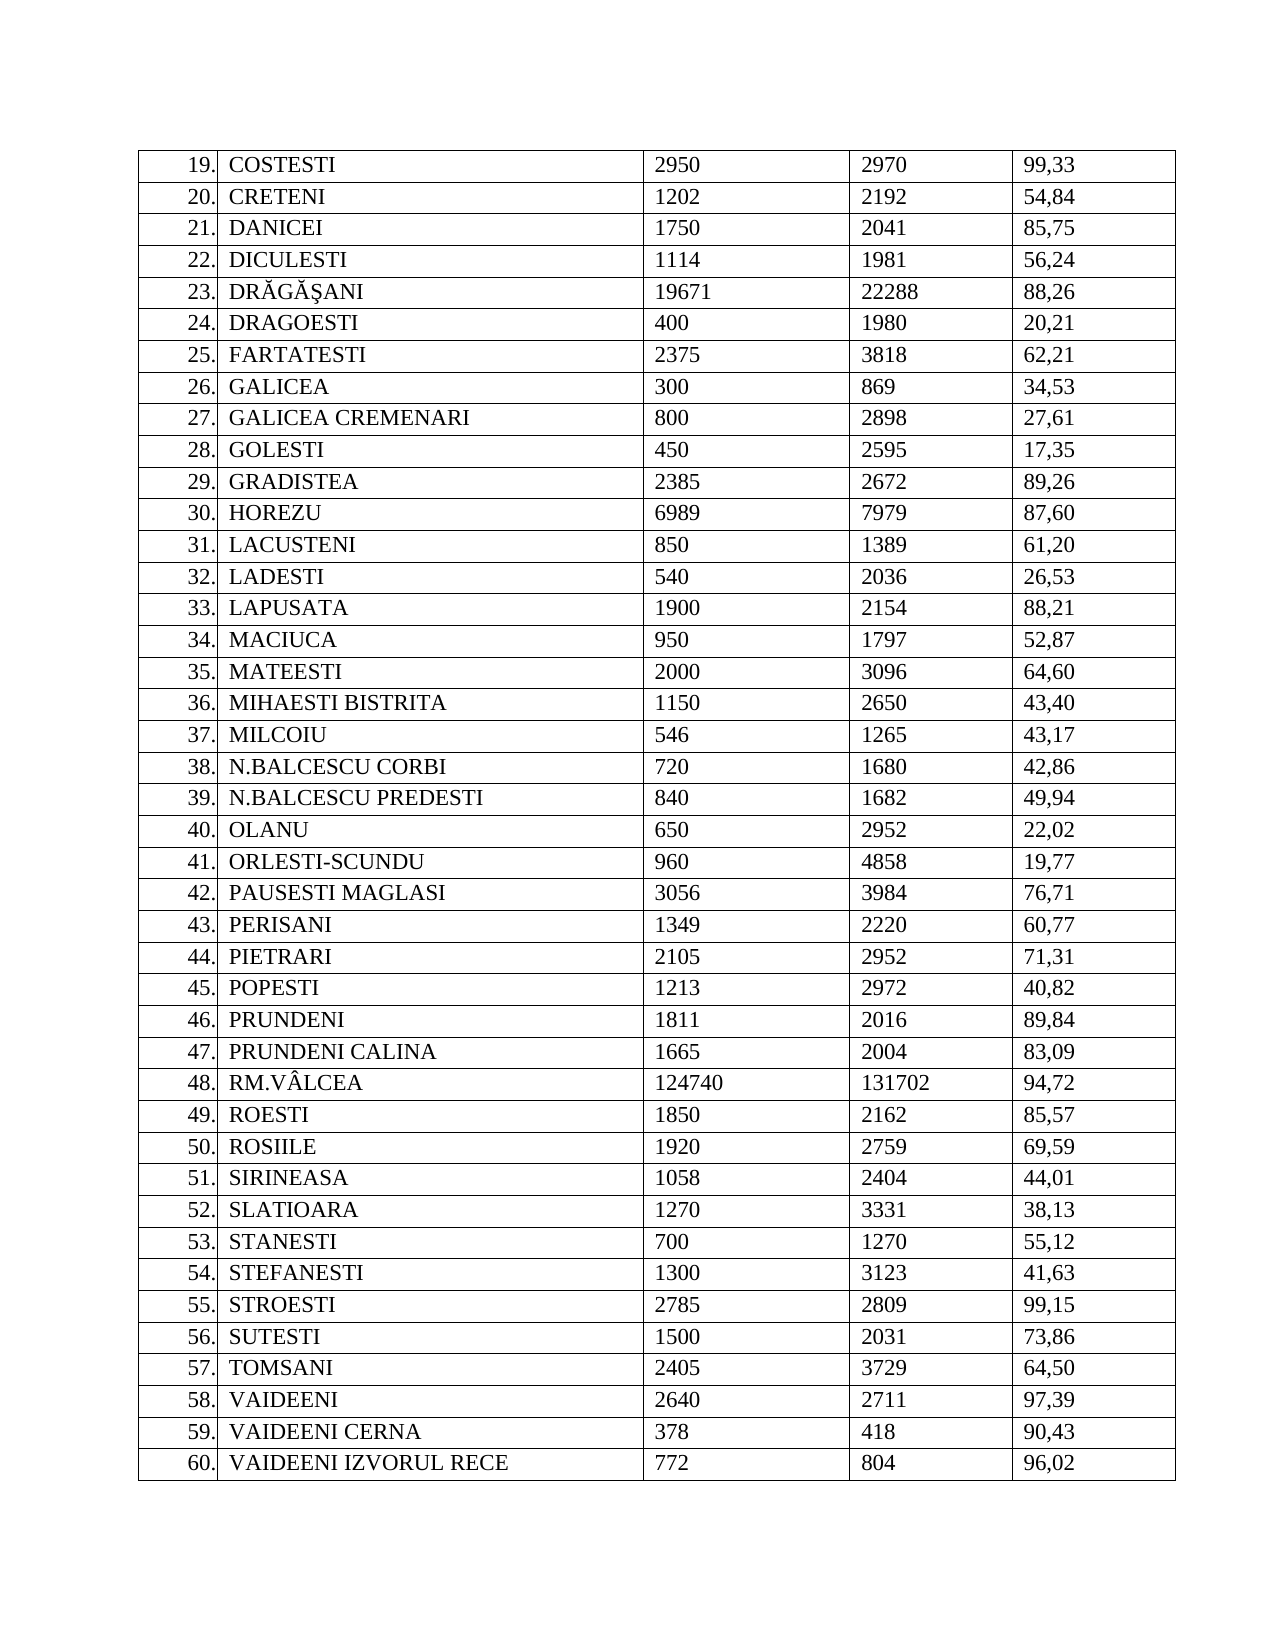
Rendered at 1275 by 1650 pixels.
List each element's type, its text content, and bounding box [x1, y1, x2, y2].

table_cell [139, 1101, 217, 1132]
table_cell GALICEA [218, 373, 643, 403]
table_cell 1680 [850, 753, 1012, 783]
table_cell ORLESTI-SCUNDU [218, 848, 643, 878]
table_cell 2970 [850, 151, 1012, 182]
table_cell 1797 [850, 626, 1012, 657]
table_cell 2672 [850, 468, 1012, 498]
table_cell N.BALCESCU PREDESTI [218, 784, 643, 815]
table_cell VAIDEENI [218, 1386, 643, 1417]
table_cell 1750 [644, 214, 849, 245]
table_cell 89,26 [1013, 468, 1175, 498]
table_cell 49,94 [1013, 784, 1175, 815]
table_cell [139, 753, 217, 783]
table_cell [139, 943, 217, 973]
table_cell SUTESTI [218, 1323, 643, 1353]
table_cell 40,82 [1013, 974, 1175, 1005]
table_cell 2220 [850, 911, 1012, 942]
table_cell 1114 [644, 246, 849, 277]
table_cell 34,53 [1013, 373, 1175, 403]
table_cell 41,63 [1013, 1259, 1175, 1290]
table_cell 3984 [850, 879, 1012, 910]
table_cell 1981 [850, 246, 1012, 277]
table_cell 4858 [850, 848, 1012, 878]
table_cell 88,26 [1013, 278, 1175, 308]
table_cell 76,71 [1013, 879, 1175, 910]
table_cell 2785 [644, 1291, 849, 1322]
table_cell [139, 404, 217, 435]
table_cell 62,21 [1013, 341, 1175, 372]
table_cell LADESTI [218, 563, 643, 593]
table_cell 38,13 [1013, 1196, 1175, 1227]
table_cell 96,02 [1013, 1449, 1175, 1480]
table_cell PRUNDENI [218, 1006, 643, 1037]
table_cell 1920 [644, 1133, 849, 1163]
table_cell [139, 721, 217, 752]
table_cell DICULESTI [218, 246, 643, 277]
table_cell 400 [644, 309, 849, 340]
table_cell 2405 [644, 1354, 849, 1385]
table_cell PERISANI [218, 911, 643, 942]
table_cell 840 [644, 784, 849, 815]
table_cell LACUSTENI [218, 531, 643, 562]
table_cell [139, 1291, 217, 1322]
table_cell 83,09 [1013, 1038, 1175, 1068]
table_cell 19671 [644, 278, 849, 308]
table_cell 42,86 [1013, 753, 1175, 783]
table_cell 2595 [850, 436, 1012, 467]
table_cell 1150 [644, 689, 849, 720]
table_cell [139, 499, 217, 530]
table_cell [139, 278, 217, 308]
table_cell 1850 [644, 1101, 849, 1132]
table_cell 85,75 [1013, 214, 1175, 245]
table_cell MILCOIU [218, 721, 643, 752]
table_cell 99,33 [1013, 151, 1175, 182]
table_cell 7979 [850, 499, 1012, 530]
table_cell [139, 816, 217, 847]
table_cell [139, 1164, 217, 1195]
table_cell TOMSANI [218, 1354, 643, 1385]
table_cell 27,61 [1013, 404, 1175, 435]
table_cell 2041 [850, 214, 1012, 245]
table_cell 131702 [850, 1069, 1012, 1100]
table_cell 2950 [644, 151, 849, 182]
table_cell 55,12 [1013, 1228, 1175, 1258]
table_cell 54,84 [1013, 183, 1175, 213]
table_cell COSTESTI [218, 151, 643, 182]
table_cell MACIUCA [218, 626, 643, 657]
table_cell 450 [644, 436, 849, 467]
table_cell 64,50 [1013, 1354, 1175, 1385]
table_cell [139, 341, 217, 372]
table_cell 1811 [644, 1006, 849, 1037]
table_cell 2036 [850, 563, 1012, 593]
table_cell ROESTI [218, 1101, 643, 1132]
table_cell 378 [644, 1418, 849, 1448]
table_cell 43,17 [1013, 721, 1175, 752]
table_cell 804 [850, 1449, 1012, 1480]
table_cell STROESTI [218, 1291, 643, 1322]
table_cell [139, 784, 217, 815]
table_cell SIRINEASA [218, 1164, 643, 1195]
table_cell 61,20 [1013, 531, 1175, 562]
table_cell [139, 626, 217, 657]
table_cell [139, 1259, 217, 1290]
table_cell 2192 [850, 183, 1012, 213]
table_cell 1349 [644, 911, 849, 942]
table_cell 2972 [850, 974, 1012, 1005]
table_cell 43,40 [1013, 689, 1175, 720]
table_cell 418 [850, 1418, 1012, 1448]
table_cell PAUSESTI MAGLASI [218, 879, 643, 910]
table_cell 60,77 [1013, 911, 1175, 942]
table_cell 1202 [644, 183, 849, 213]
table_cell 546 [644, 721, 849, 752]
table_cell 2952 [850, 943, 1012, 973]
table_cell 700 [644, 1228, 849, 1258]
table_cell 17,35 [1013, 436, 1175, 467]
table_cell 2759 [850, 1133, 1012, 1163]
table_cell 71,31 [1013, 943, 1175, 973]
table_cell 3818 [850, 341, 1012, 372]
table_cell 85,57 [1013, 1101, 1175, 1132]
table_cell [139, 1006, 217, 1037]
table_cell GRADISTEA [218, 468, 643, 498]
table_cell [139, 373, 217, 403]
table_cell [139, 1354, 217, 1385]
table_cell GOLESTI [218, 436, 643, 467]
table_cell [139, 974, 217, 1005]
table_cell 2809 [850, 1291, 1012, 1322]
table_cell 3123 [850, 1259, 1012, 1290]
table_cell RM.VÂLCEA [218, 1069, 643, 1100]
table_cell LAPUSATA [218, 594, 643, 625]
table_cell 1980 [850, 309, 1012, 340]
table_cell VAIDEENI CERNA [218, 1418, 643, 1448]
table_cell 3331 [850, 1196, 1012, 1227]
table_cell 97,39 [1013, 1386, 1175, 1417]
table_cell 1213 [644, 974, 849, 1005]
table_cell 2375 [644, 341, 849, 372]
table_cell PRUNDENI CALINA [218, 1038, 643, 1068]
table_cell [139, 1449, 217, 1480]
table_cell [139, 246, 217, 277]
table_cell 2016 [850, 1006, 1012, 1037]
table_cell 1270 [850, 1228, 1012, 1258]
table_cell 90,43 [1013, 1418, 1175, 1448]
table_cell 1265 [850, 721, 1012, 752]
table_cell OLANU [218, 816, 643, 847]
table_cell 22288 [850, 278, 1012, 308]
table_cell DANICEI [218, 214, 643, 245]
table_cell 1665 [644, 1038, 849, 1068]
table_cell [139, 1386, 217, 1417]
table_cell MIHAESTI BISTRITA [218, 689, 643, 720]
table_cell SLATIOARA [218, 1196, 643, 1227]
table_cell VAIDEENI IZVORUL RECE [218, 1449, 643, 1480]
table_cell 1900 [644, 594, 849, 625]
table_cell GALICEA CREMENARI [218, 404, 643, 435]
table_cell 1682 [850, 784, 1012, 815]
table_cell [139, 468, 217, 498]
table_cell [139, 689, 217, 720]
table_cell PIETRARI [218, 943, 643, 973]
table_cell 3096 [850, 658, 1012, 688]
table_cell HOREZU [218, 499, 643, 530]
table_cell STEFANESTI [218, 1259, 643, 1290]
table_cell [139, 1069, 217, 1100]
table_cell 52,87 [1013, 626, 1175, 657]
table_cell 1389 [850, 531, 1012, 562]
table_cell 56,24 [1013, 246, 1175, 277]
table_cell 1300 [644, 1259, 849, 1290]
table_cell 720 [644, 753, 849, 783]
table_cell CRETENI [218, 183, 643, 213]
table_cell 2000 [644, 658, 849, 688]
table_cell 772 [644, 1449, 849, 1480]
table_cell 300 [644, 373, 849, 403]
table_cell 2162 [850, 1101, 1012, 1132]
table_cell N.BALCESCU CORBI [218, 753, 643, 783]
table_cell 2385 [644, 468, 849, 498]
table_cell FARTATESTI [218, 341, 643, 372]
table_cell [139, 183, 217, 213]
table_cell [139, 436, 217, 467]
table_cell STANESTI [218, 1228, 643, 1258]
table_cell 2105 [644, 943, 849, 973]
table_cell [139, 1228, 217, 1258]
table_cell 2898 [850, 404, 1012, 435]
table_cell [139, 531, 217, 562]
table_cell 869 [850, 373, 1012, 403]
table_cell [139, 151, 217, 182]
table_cell 88,21 [1013, 594, 1175, 625]
table_cell 1500 [644, 1323, 849, 1353]
table_cell 89,84 [1013, 1006, 1175, 1037]
table_cell [139, 1196, 217, 1227]
table_cell DRĂGĂŞANI [218, 278, 643, 308]
table_cell 6989 [644, 499, 849, 530]
table_cell DRAGOESTI [218, 309, 643, 340]
table_cell [139, 1323, 217, 1353]
table_cell 2952 [850, 816, 1012, 847]
table_cell 1058 [644, 1164, 849, 1195]
table_cell 2650 [850, 689, 1012, 720]
table_cell [139, 911, 217, 942]
table_cell 2031 [850, 1323, 1012, 1353]
table_cell [139, 879, 217, 910]
table_cell 2004 [850, 1038, 1012, 1068]
table_cell [139, 563, 217, 593]
table_cell 2404 [850, 1164, 1012, 1195]
table_cell 3056 [644, 879, 849, 910]
table_cell 22,02 [1013, 816, 1175, 847]
table_cell 124740 [644, 1069, 849, 1100]
table_cell 99,15 [1013, 1291, 1175, 1322]
table_cell [139, 1133, 217, 1163]
table_cell [139, 214, 217, 245]
table_cell [139, 309, 217, 340]
table_cell [139, 848, 217, 878]
table_cell 1270 [644, 1196, 849, 1227]
table_cell 540 [644, 563, 849, 593]
table_cell 3729 [850, 1354, 1012, 1385]
table_cell 94,72 [1013, 1069, 1175, 1100]
table_cell 73,86 [1013, 1323, 1175, 1353]
table_cell 69,59 [1013, 1133, 1175, 1163]
table_cell [139, 1038, 217, 1068]
table_cell MATEESTI [218, 658, 643, 688]
table_cell POPESTI [218, 974, 643, 1005]
table_cell 850 [644, 531, 849, 562]
table_cell 87,60 [1013, 499, 1175, 530]
table_cell 2154 [850, 594, 1012, 625]
table_cell 2640 [644, 1386, 849, 1417]
table_cell 650 [644, 816, 849, 847]
table_cell [139, 658, 217, 688]
table_cell ROSIILE [218, 1133, 643, 1163]
table_cell [139, 1418, 217, 1448]
table_cell 800 [644, 404, 849, 435]
table_cell 44,01 [1013, 1164, 1175, 1195]
table_cell [139, 594, 217, 625]
table_cell 19,77 [1013, 848, 1175, 878]
table_cell 960 [644, 848, 849, 878]
table_cell 950 [644, 626, 849, 657]
table_cell 2711 [850, 1386, 1012, 1417]
table_cell 64,60 [1013, 658, 1175, 688]
table_cell 20,21 [1013, 309, 1175, 340]
table_cell 26,53 [1013, 563, 1175, 593]
